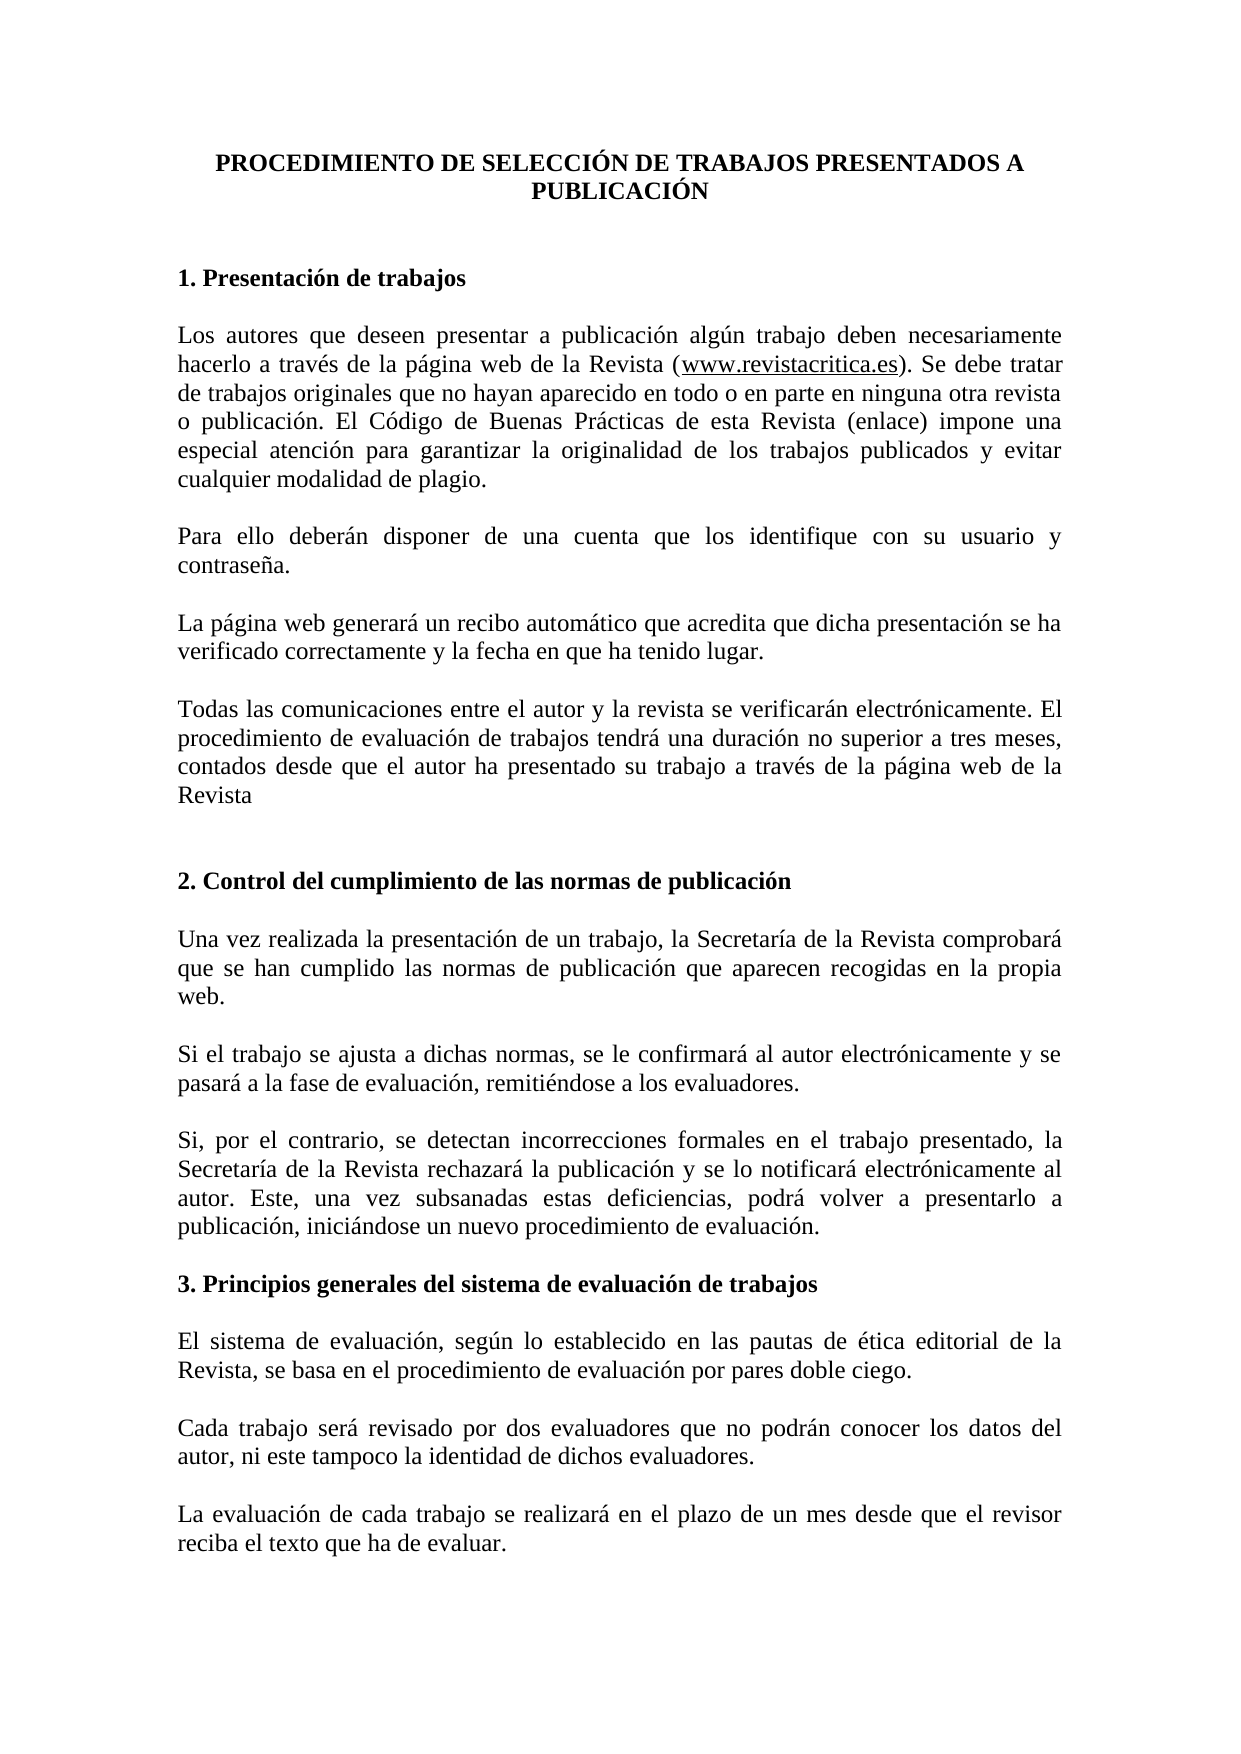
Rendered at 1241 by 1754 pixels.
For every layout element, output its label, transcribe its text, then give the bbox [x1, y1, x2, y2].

text La evaluación de cada trabajo se realizará en el plazo de un mes desde que el revisor reciba el texto que ha de evaluar. [177, 1499, 1063, 1556]
text Para ello deberán disponer de una cuenta que los identifique con su usuario y contraseña. [177, 521, 1063, 579]
text Una vez realizada la presentación de un trabajo, la Secretaría de la Revista comprobará que se han cumplido las normas de publicación que aparecen recogidas en la propia web. [177, 924, 1063, 1010]
text 2. Control del cumplimiento de las normas de publicación [177, 866, 1063, 895]
text La página web generará un recibo automático que acredita que dicha presentación se ha verificado correctamente y la fecha en que ha tenido lugar. [177, 608, 1063, 665]
text Cada trabajo será revisado por dos evaluadores que no podrán conocer los datos del autor, ni este tampoco la identidad de dichos evaluadores. [177, 1413, 1063, 1470]
text 1. Presentación de trabajos [177, 263, 1063, 291]
text Si, por el contrario, se detectan incorrecciones formales en el trabajo presentado, la Secretaría de la Revista rechazará la publicación y se lo notificará electrónicamente al autor. Este, una vez subsanadas estas deficiencias, podrá volver a presentarlo a publicación, iniciándose un nuevo procedimiento de evaluación. [177, 1125, 1063, 1240]
text Todas las comunicaciones entre el autor y la revista se verificarán electrónicamente. El procedimiento de evaluación de trabajos tendrá una duración no superior a tres meses, contados desde que el autor ha presentado su trabajo a través de la página web de la Revista [177, 694, 1063, 809]
text Si el trabajo se ajusta a dichas normas, se le confirmará al autor electrónicamente y se pasará a la fase de evaluación, remitiéndose a los evaluadores. [177, 1039, 1063, 1096]
text El sistema de evaluación, según lo establecido en las pautas de ética editorial de la Revista, se basa en el procedimiento de evaluación por pares doble ciego. [177, 1326, 1063, 1384]
text PROCEDIMIENTO DE SELECCIÓN DE TRABAJOS PRESENTADOS A PUBLICACIÓN [177, 148, 1063, 205]
text 3. Principios generales del sistema de evaluación de trabajos [177, 1269, 1063, 1298]
text Los autores que deseen presentar a publicación algún trabajo deben necesariamente hacerlo a través de la página web de la Revista (www.revistacritica.es). Se debe tratar de trabajos originales que no hayan aparecido en todo o en parte en ninguna otra revista o publicación. El Código de Buenas Prácticas de esta Revista (enlace) impone una especial atención para garantizar la originalidad de los trabajos publicados y evitar cualquier modalidad de plagio. [177, 320, 1063, 493]
